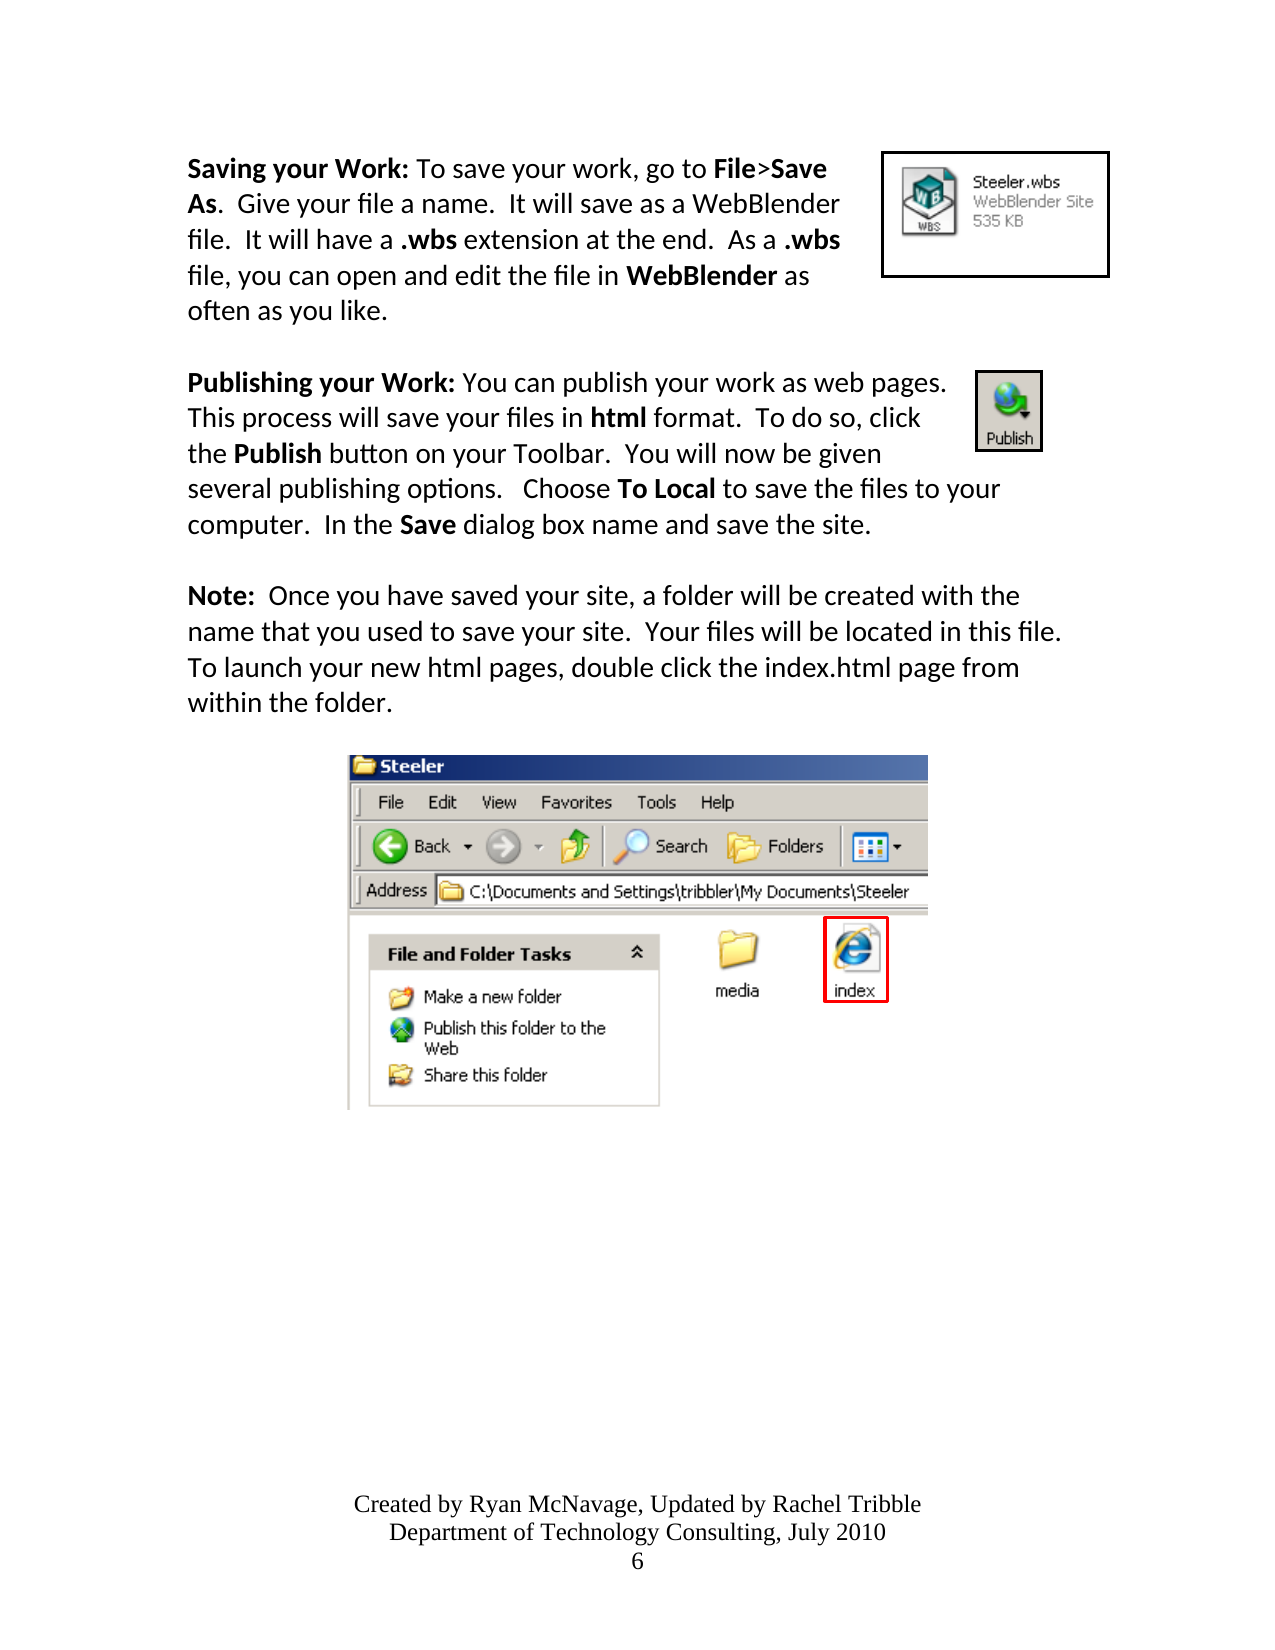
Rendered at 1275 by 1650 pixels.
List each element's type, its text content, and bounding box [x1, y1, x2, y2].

picture [884, 154, 1107, 275]
text Publishing your Work: You can publish your work as web pages. This process will save your files in html format. To do so, click the Publish button on your Toolbar. You will now be given several publishing options. Choose To Local to save the files to your computer. In the Save dialog box name and save the site. [187, 364, 1087, 542]
text Saving your Work: To save your work, go to File>Save As. Give your file a name. It will save as a WebBlender file. It will have a .wbs extension at the end. As a .wbs file, you can open and edit the file in WebBlender as often as you like. [187, 150, 1087, 328]
picture [978, 373, 1040, 449]
picture [347, 755, 928, 1110]
text Note: Once you have saved your site, a folder will be created with the name that you used to save your site. Your files will be located in this file. To launch your new html pages, double click the index.html page from within the folder. [187, 577, 1087, 720]
